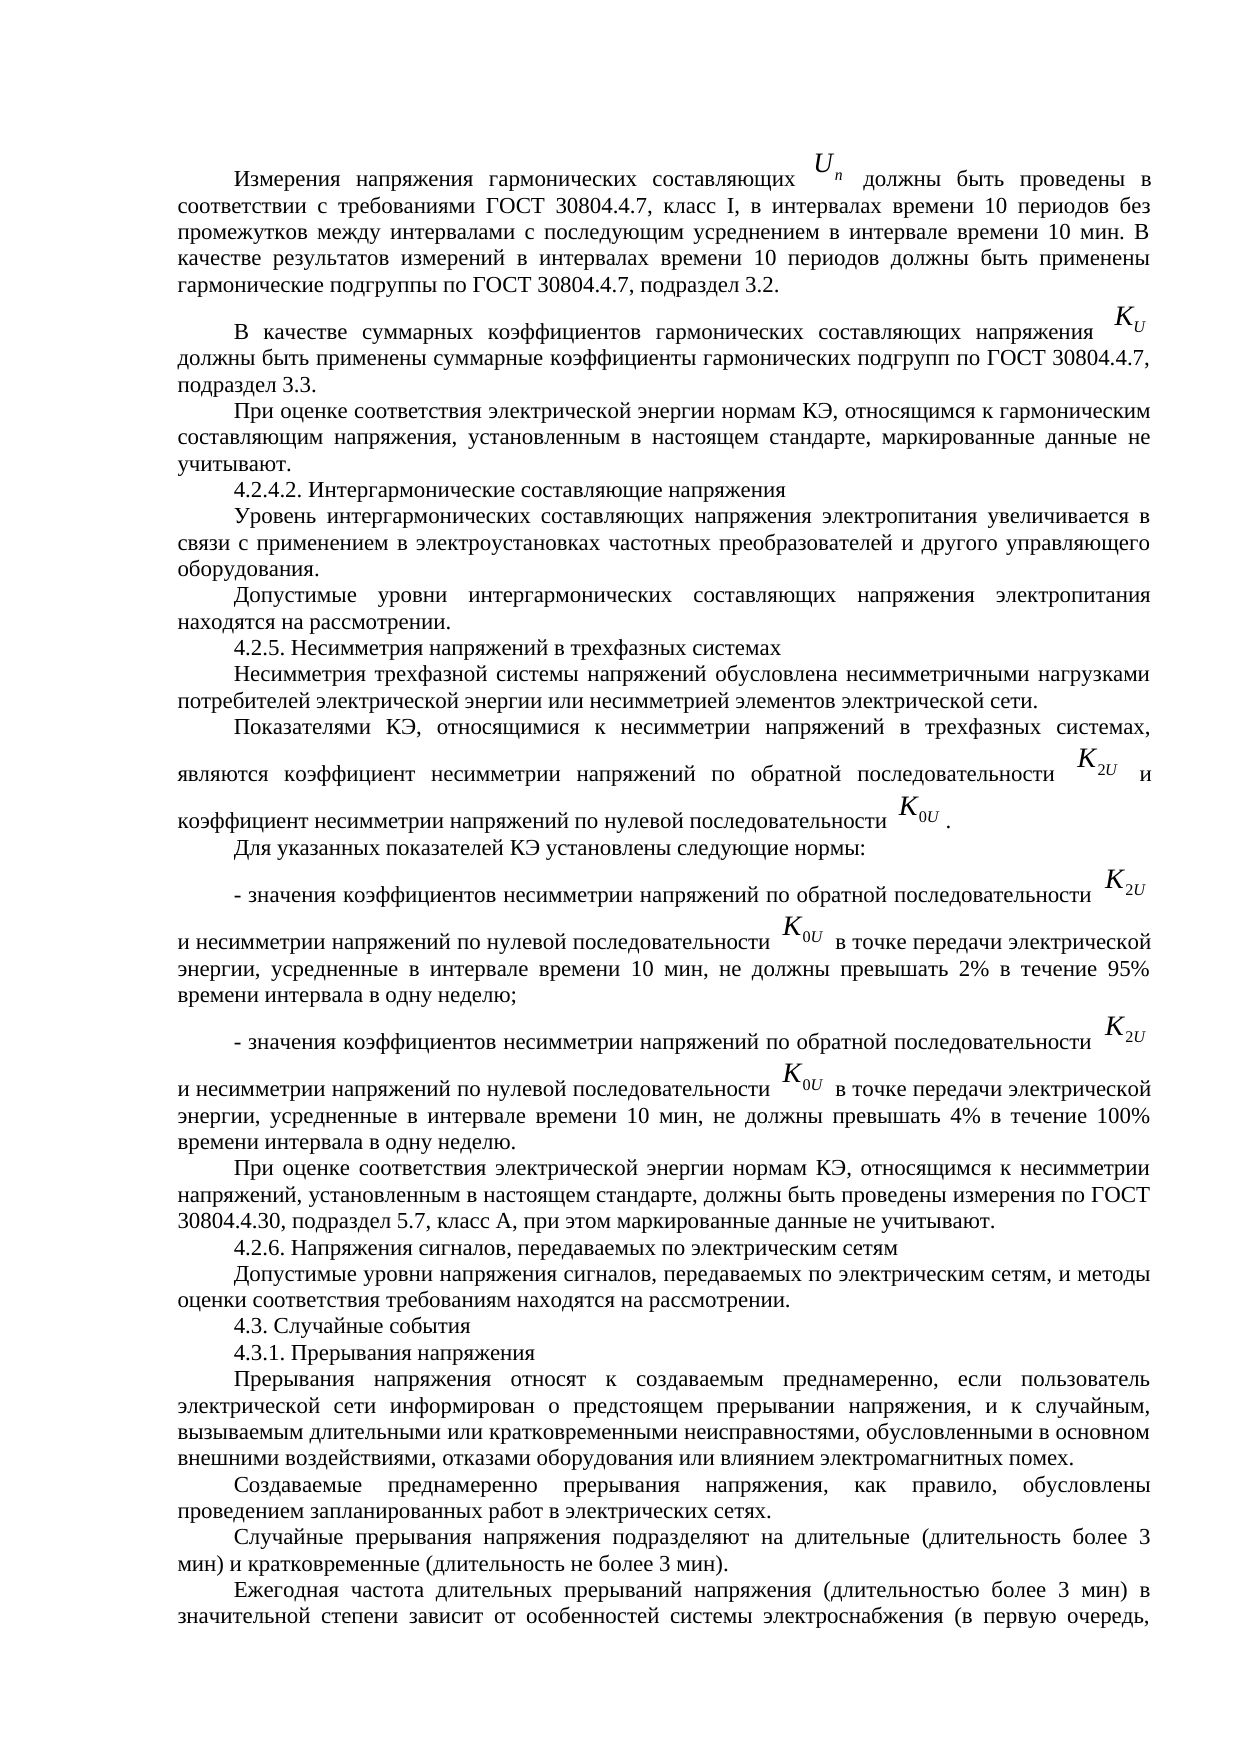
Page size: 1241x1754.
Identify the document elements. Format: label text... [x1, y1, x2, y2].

text - значения коэффициентов несимметрии напряжений по обратной последовательности и несимметрии напряжений по нулевой последовательности в точке передачи электрической энергии, усредненные в интервале времени 10 мин, не должны превышать 4% в течение 100% времени интервала в одну неделю. [177, 1007, 1152, 1154]
text Прерывания напряжения относят к создаваемым преднамеренно, если пользователь электрической сети информирован о предстоящем прерывании напряжения, и к случайным, вызываемым длительными или кратковременными неисправностями, обусловленными в основном внешними воздействиями, отказами оборудования или влиянием электромагнитных помех. [177, 1365, 1152, 1471]
text В качестве суммарных коэффициентов гармонических составляющих напряжения должны быть применены суммарные коэффициенты гармонических подгрупп по ГОСТ 30804.4.7, подраздел 3.3. [177, 297, 1152, 397]
text Несимметрия трехфазной системы напряжений обусловлена несимметричными нагрузками потребителей электрической энергии или несимметрией элементов электрической сети. [177, 661, 1152, 713]
text Измерения напряжения гармонических составляющих должны быть проведены в соответствии с требованиями ГОСТ 30804.4.7, класс I, в интервалах времени 10 периодов без промежутков между интервалами с последующим усреднением в интервале времени 10 мин. В качестве результатов измерений в интервалах времени 10 периодов должны быть применены гармонические подгруппы по ГОСТ 30804.4.7, подраздел 3.2. [177, 144, 1152, 297]
text 4.2.5. Несимметрия напряжений в трехфазных системах [177, 634, 1152, 661]
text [177, 1576, 1152, 1629]
text Показателями КЭ, относящимися к несимметрии напряжений в трехфазных системах, являются коэффициент несимметрии напряжений по обратной последовательности и коэффициент несимметрии напряжений по нулевой последовательности . [177, 713, 1152, 834]
text 4.3.1. Прерывания напряжения [177, 1339, 1152, 1365]
text 4.2.4.2. Интергармонические составляющие напряжения [177, 476, 1152, 502]
text Создаваемые преднамеренно прерывания напряжения, как правило, обусловлены проведением запланированных работ в электрических сетях. [177, 1471, 1152, 1523]
text При оценке соответствия электрической энергии нормам КЭ, относящимся к несимметрии напряжений, установленным в настоящем стандарте, должны быть проведены измерения по ГОСТ 30804.4.30, подраздел 5.7, класс A, при этом маркированные данные не учитывают. [177, 1154, 1152, 1233]
text Допустимые уровни напряжения сигналов, передаваемых по электрическим сетям, и методы оценки соответствия требованиям находятся на рассмотрении. [177, 1260, 1152, 1313]
text Уровень интергармонических составляющих напряжения электропитания увеличивается в связи с применением в электроустановках частотных преобразователей и другого управляющего оборудования. [177, 502, 1152, 581]
text 4.3. Случайные события [177, 1313, 1152, 1339]
text Случайные прерывания напряжения подразделяют на длительные (длительность более 3 мин) и кратковременные (длительность не более 3 мин). [177, 1523, 1152, 1576]
text - значения коэффициентов несимметрии напряжений по обратной последовательности и несимметрии напряжений по нулевой последовательности в точке передачи электрической энергии, усредненные в интервале времени 10 мин, не должны превышать 2% в течение 95% времени интервала в одну неделю; [177, 860, 1152, 1007]
text Для указанных показателей КЭ установлены следующие нормы: [177, 834, 1152, 860]
text 4.2.6. Напряжения сигналов, передаваемых по электрическим сетям [177, 1233, 1152, 1260]
text Допустимые уровни интергармонических составляющих напряжения электропитания находятся на рассмотрении. [177, 581, 1152, 634]
text При оценке соответствия электрической энергии нормам КЭ, относящимся к гармоническим составляющим напряжения, установленным в настоящем стандарте, маркированные данные не учитывают. [177, 397, 1152, 476]
